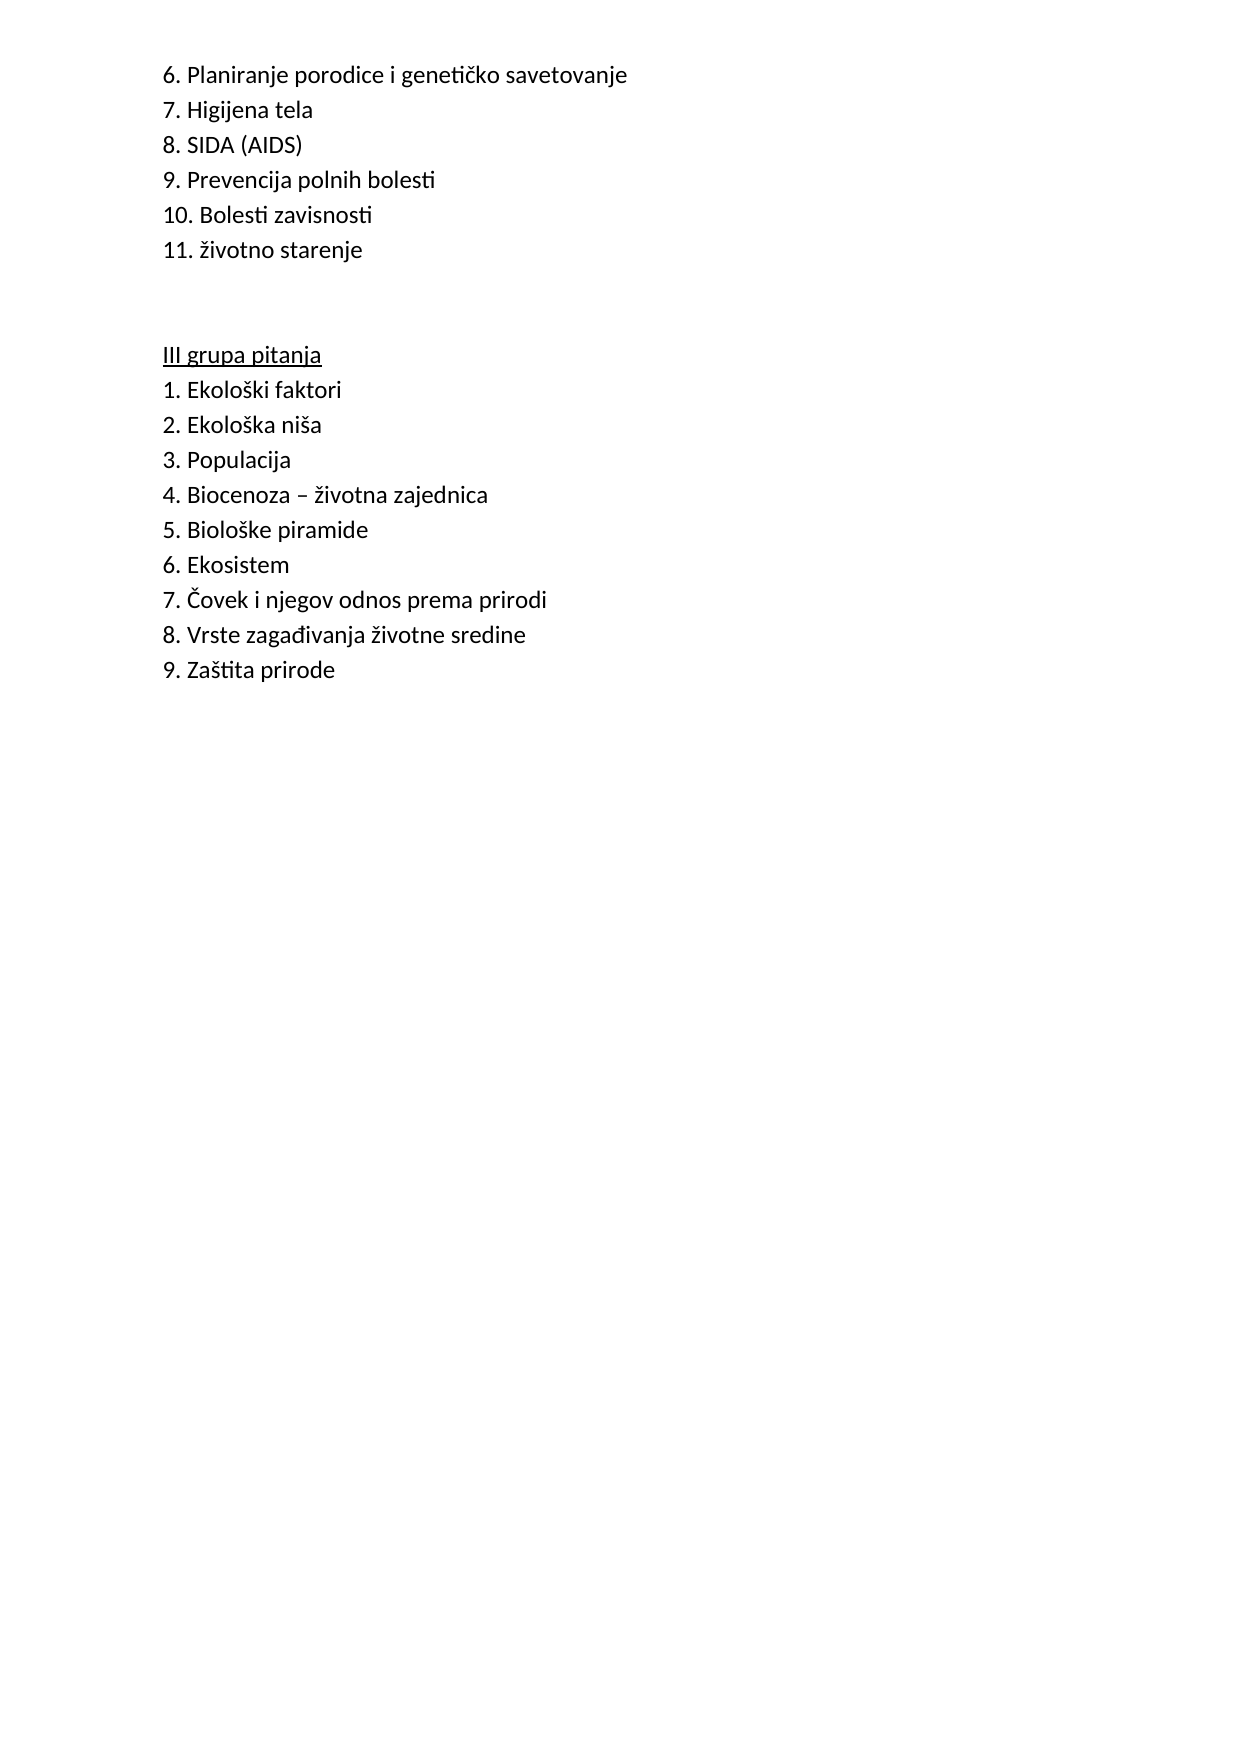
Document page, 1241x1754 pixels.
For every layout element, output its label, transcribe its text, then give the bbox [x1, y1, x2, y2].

text 1. Ekološki faktori [162, 374, 1181, 404]
text 10. Bolesti zavisnosti [162, 199, 1181, 229]
text 2. Ekološka niša [162, 409, 1181, 439]
text 7. Higijena tela [162, 94, 1181, 124]
text 5. Biološke piramide [162, 514, 1181, 544]
text III grupa pitanja [162, 339, 1181, 369]
text 9. Prevencija polnih bolesti [162, 164, 1181, 194]
text 9. Zaštita prirode [162, 654, 1181, 684]
text 6. Planiranje porodice i genetičko savetovanje [162, 59, 1181, 89]
text 6. Ekosistem [162, 549, 1181, 579]
text 4. Biocenoza – životna zajednica [162, 479, 1181, 509]
text 3. Populacija [162, 444, 1181, 474]
text 8. SIDA (AIDS) [162, 129, 1181, 159]
text 11. životno starenje [162, 234, 1181, 264]
text 7. Čovek i njegov odnos prema prirodi [162, 584, 1181, 614]
text 8. Vrste zagađivanja životne sredine [162, 619, 1181, 649]
